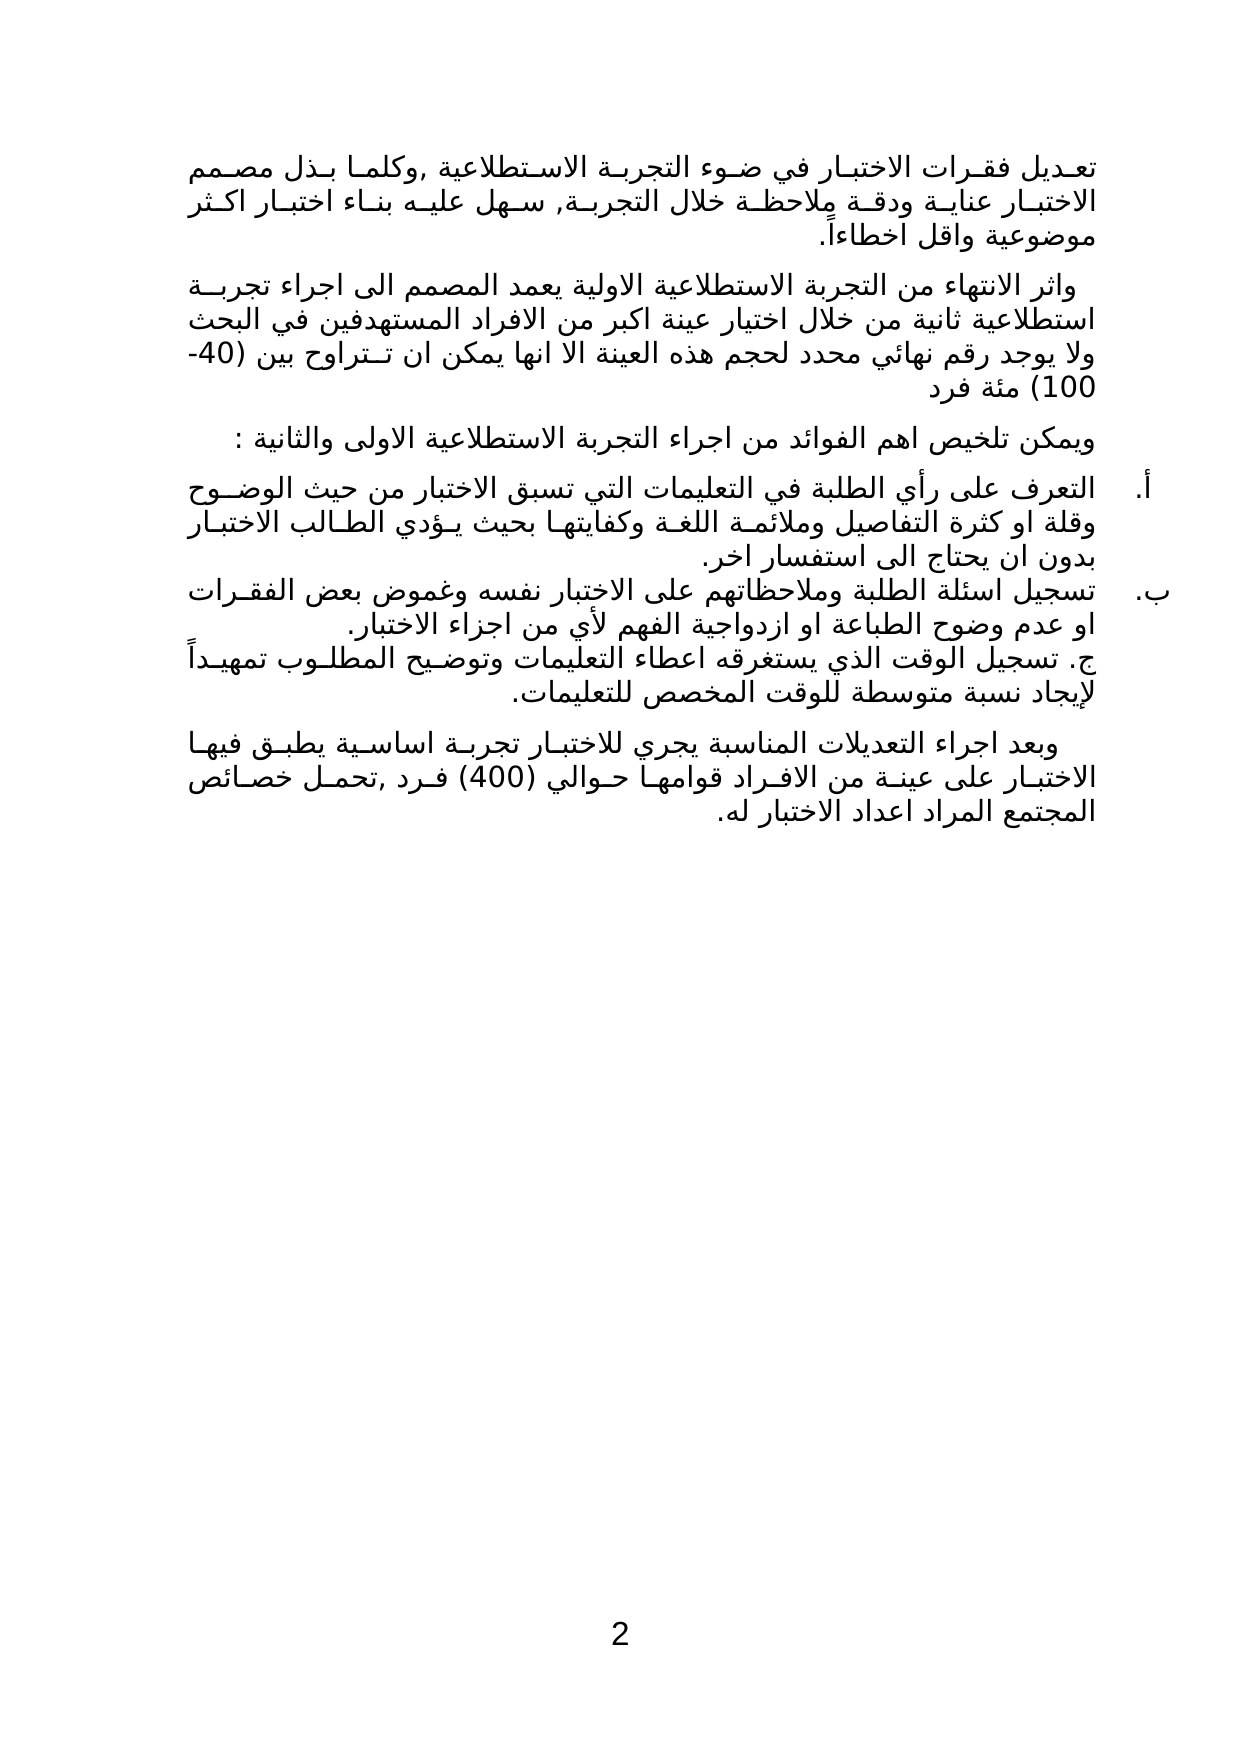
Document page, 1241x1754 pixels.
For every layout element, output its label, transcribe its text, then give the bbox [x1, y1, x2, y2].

list ج. تسجيل الوقت الذي يستغرقه اعطاء التعليمات وتوضيح المطلوب تمهيداً لإيجاد نسبة متوسطة للوقت المخصص للتعليمات. [187, 641, 1097, 709]
text ويمكن تلخيص اهم الفوائد من اجراء التجربة الاستطلاعية الاولى والثانية : [187, 421, 1097, 455]
list التعرف على رأي الطلبة في التعليمات التي تسبق الاختبار من حيث الوضوح وقلة او كثرة التفاصيل وملائمة اللغة وكفايتها بحيث يؤدي الطالب الاختبار بدون ان يحتاج الى استفسار اخر. [187, 472, 1134, 573]
text واثر الانتهاء من التجربة الاستطلاعية الاولية يعمد المصمم الى اجراء تجربة استطلاعية ثانية من خلال اختيار عينة اكبر من الافراد المستهدفين في البحث ولا يوجد رقم نهائي محدد لحجم هذه العينة الا انها يمكن ان تتراوح بين (40-100) مئة فرد [187, 268, 1097, 404]
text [187, 150, 1097, 252]
text وبعد اجراء التعديلات المناسبة يجري للاختبار تجربة اساسية يطبق فيها الاختبار على عينة من الافراد قوامها حوالي (400) فرد ,تحمل خصائص المجتمع المراد اعداد الاختبار له. [187, 726, 1097, 828]
list تسجيل اسئلة الطلبة وملاحظاتهم على الاختبار نفسه وغموض بعض الفقرات او عدم وضوح الطباعة او ازدواجية الفهم لأي من اجزاء الاختبار. [187, 573, 1134, 641]
